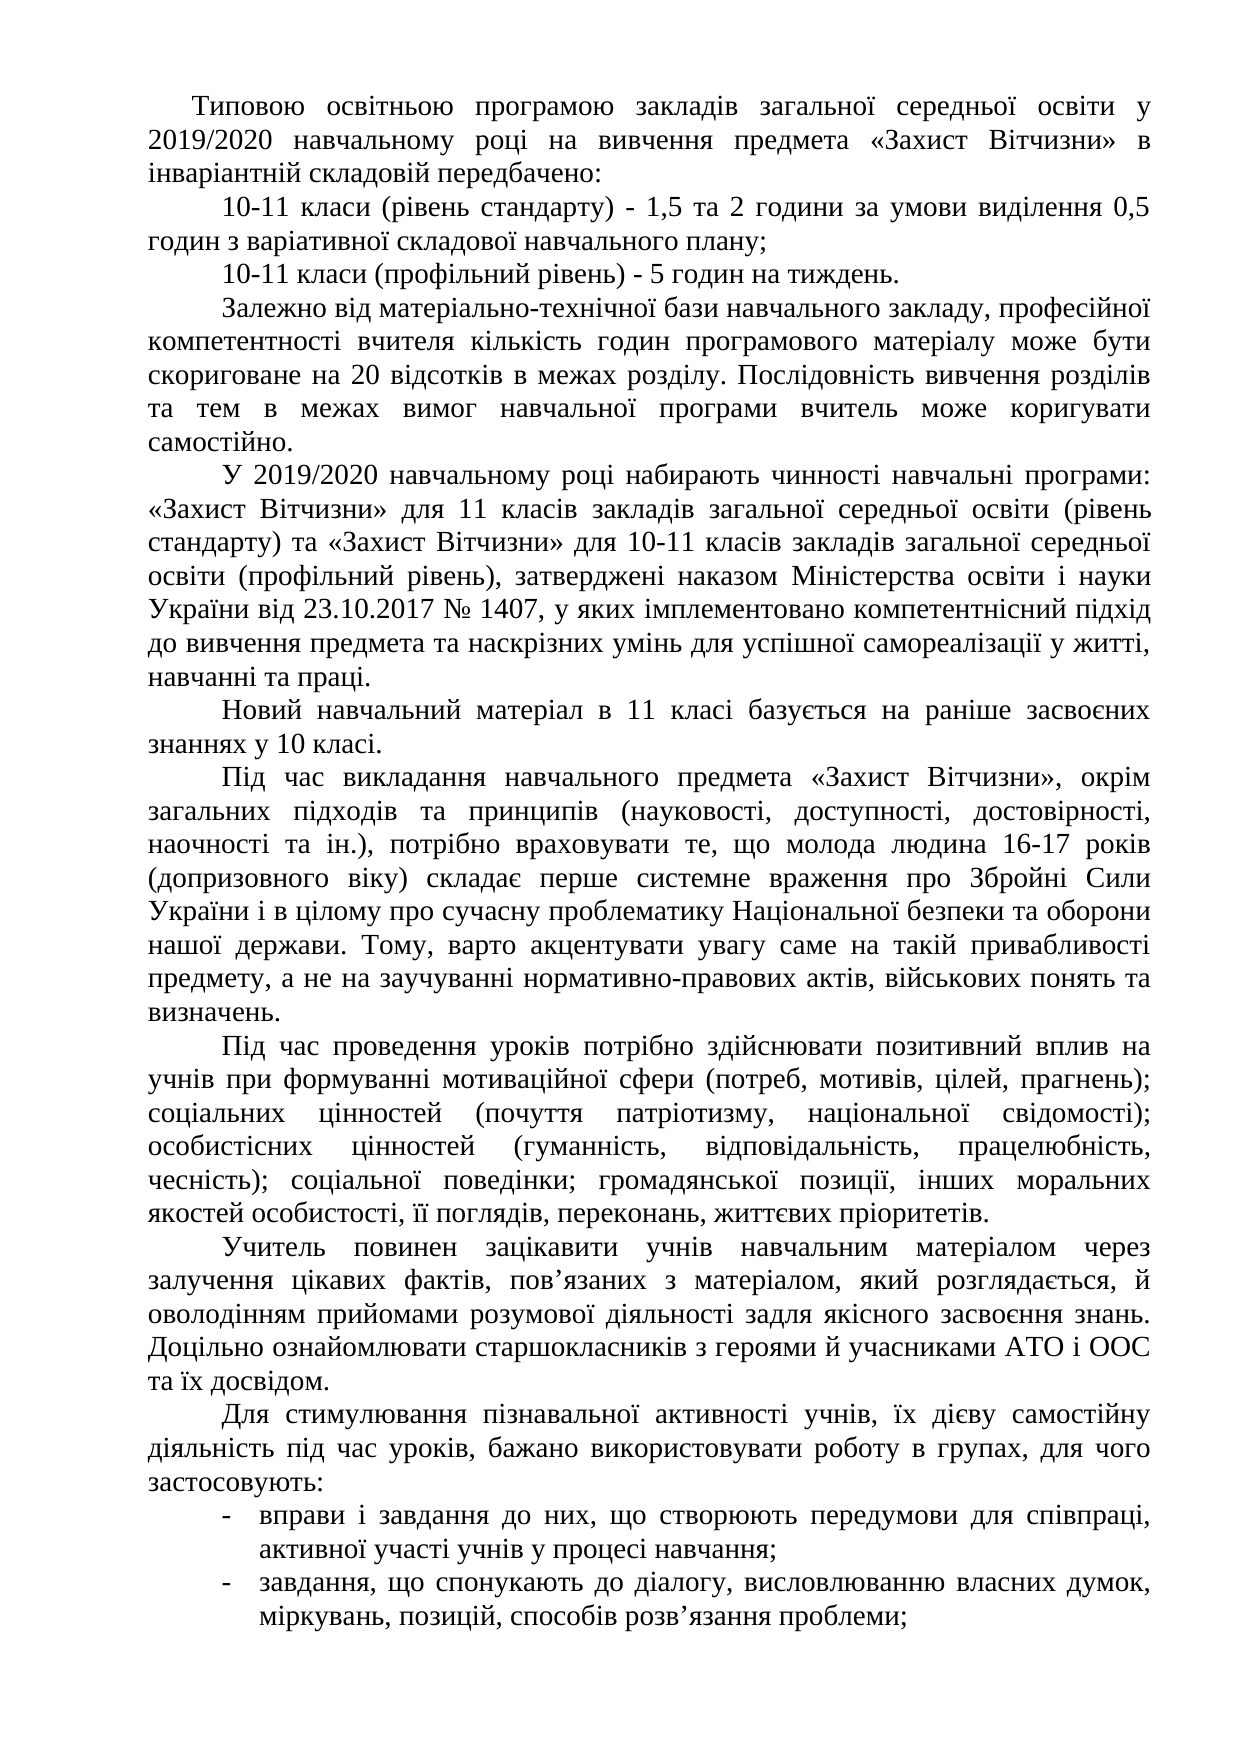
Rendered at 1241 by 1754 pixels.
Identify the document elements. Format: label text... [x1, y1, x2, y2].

text У 2019/2020 навчальному році набирають чинності навчальні програми: «Захист Вітчизни» для 11 класів закладів загальної середньої освіти (рівень стандарту) та «Захист Вітчизни» для 10-11 класів закладів загальної середньої освіти (профільний рівень), затверджені наказом Міністерства освіти і науки України від 23.10.2017 № 1407, у яких імплементовано компетентнісний підхід до вивчення предмета та наскрізних умінь для успішної самореалізації у житті, навчанні та праці. [148, 457, 1152, 692]
text Під час проведення уроків потрібно здійснювати позитивний вплив на учнів при формуванні мотиваційної сфери (потреб, мотивів, цілей, прагнень); соціальних цінностей (почуття патріотизму, національної свідомості); особистісних цінностей (гуманність, відповідальність, працелюбність, чесність); соціальної поведінки; громадянської позиції, інших моральних якостей особистості, її поглядів, переконань, життєвих пріоритетів. [148, 1028, 1152, 1229]
text Для стимулювання пізнавальної активності учнів, їх дієву самостійну діяльність під час уроків, бажано використовувати роботу в групах, для чого застосовують: [148, 1397, 1152, 1497]
text Під час викладання навчального предмета «Захист Вітчизни», окрім загальних підходів та принципів (науковості, доступності, достовірності, наочності та ін.), потрібно враховувати те, що молода людина 16-17 років (допризовного віку) складає перше системне враження про Збройні Сили України і в цілому про сучасну проблематику Національної безпеки та оборони нашої держави. Тому, варто акцентувати увагу саме на такій привабливості предмету, а не на заучуванні нормативно-правових актів, військових понять та визначень. [148, 759, 1152, 1028]
text 10-11 класи (профільний рівень) - 5 годин на тиждень. [148, 256, 1152, 290]
list вправи і завдання до них, що створюють передумови для співпраці, активної участі учнів у процесі навчання; [221, 1497, 1152, 1564]
text Учитель повинен зацікавити учнів навчальним матеріалом через залучення цікавих фактів, пов’язаних з матеріалом, який розглядається, й оволодінням прийомами розумової діяльності задля якісного засвоєння знань. Доцільно ознайомлювати старшокласників з героями й учасниками АТО і ООС та їх досвідом. [148, 1229, 1152, 1397]
list завдання, що спонукають до діалогу, висловлюванню власних думок, міркувань, позицій, способів розв’язання проблеми; [221, 1564, 1152, 1631]
text 10-11 класи (рівень стандарту) - 1,5 та 2 години за умови виділення 0,5 годин з варіативної складової навчального плану; [148, 189, 1152, 256]
text Типовою освітньою програмою закладів загальної середньої освіти у 2019/2020 навчальному році на вивчення предмета «Захист Вітчизни» в інваріантній складовій передбачено: [148, 88, 1152, 189]
text Залежно від матеріально-технічної бази навчального закладу, професійної компетентності вчителя кількість годин програмового матеріалу може бути скориговане на 20 відсотків в межах розділу. Послідовність вивчення розділів та тем в межах вимог навчальної програми вчитель може коригувати самостійно. [148, 290, 1152, 457]
text Новий навчальний матеріал в 11 класі базується на раніше засвоєних знаннях у 10 класі. [148, 692, 1152, 759]
